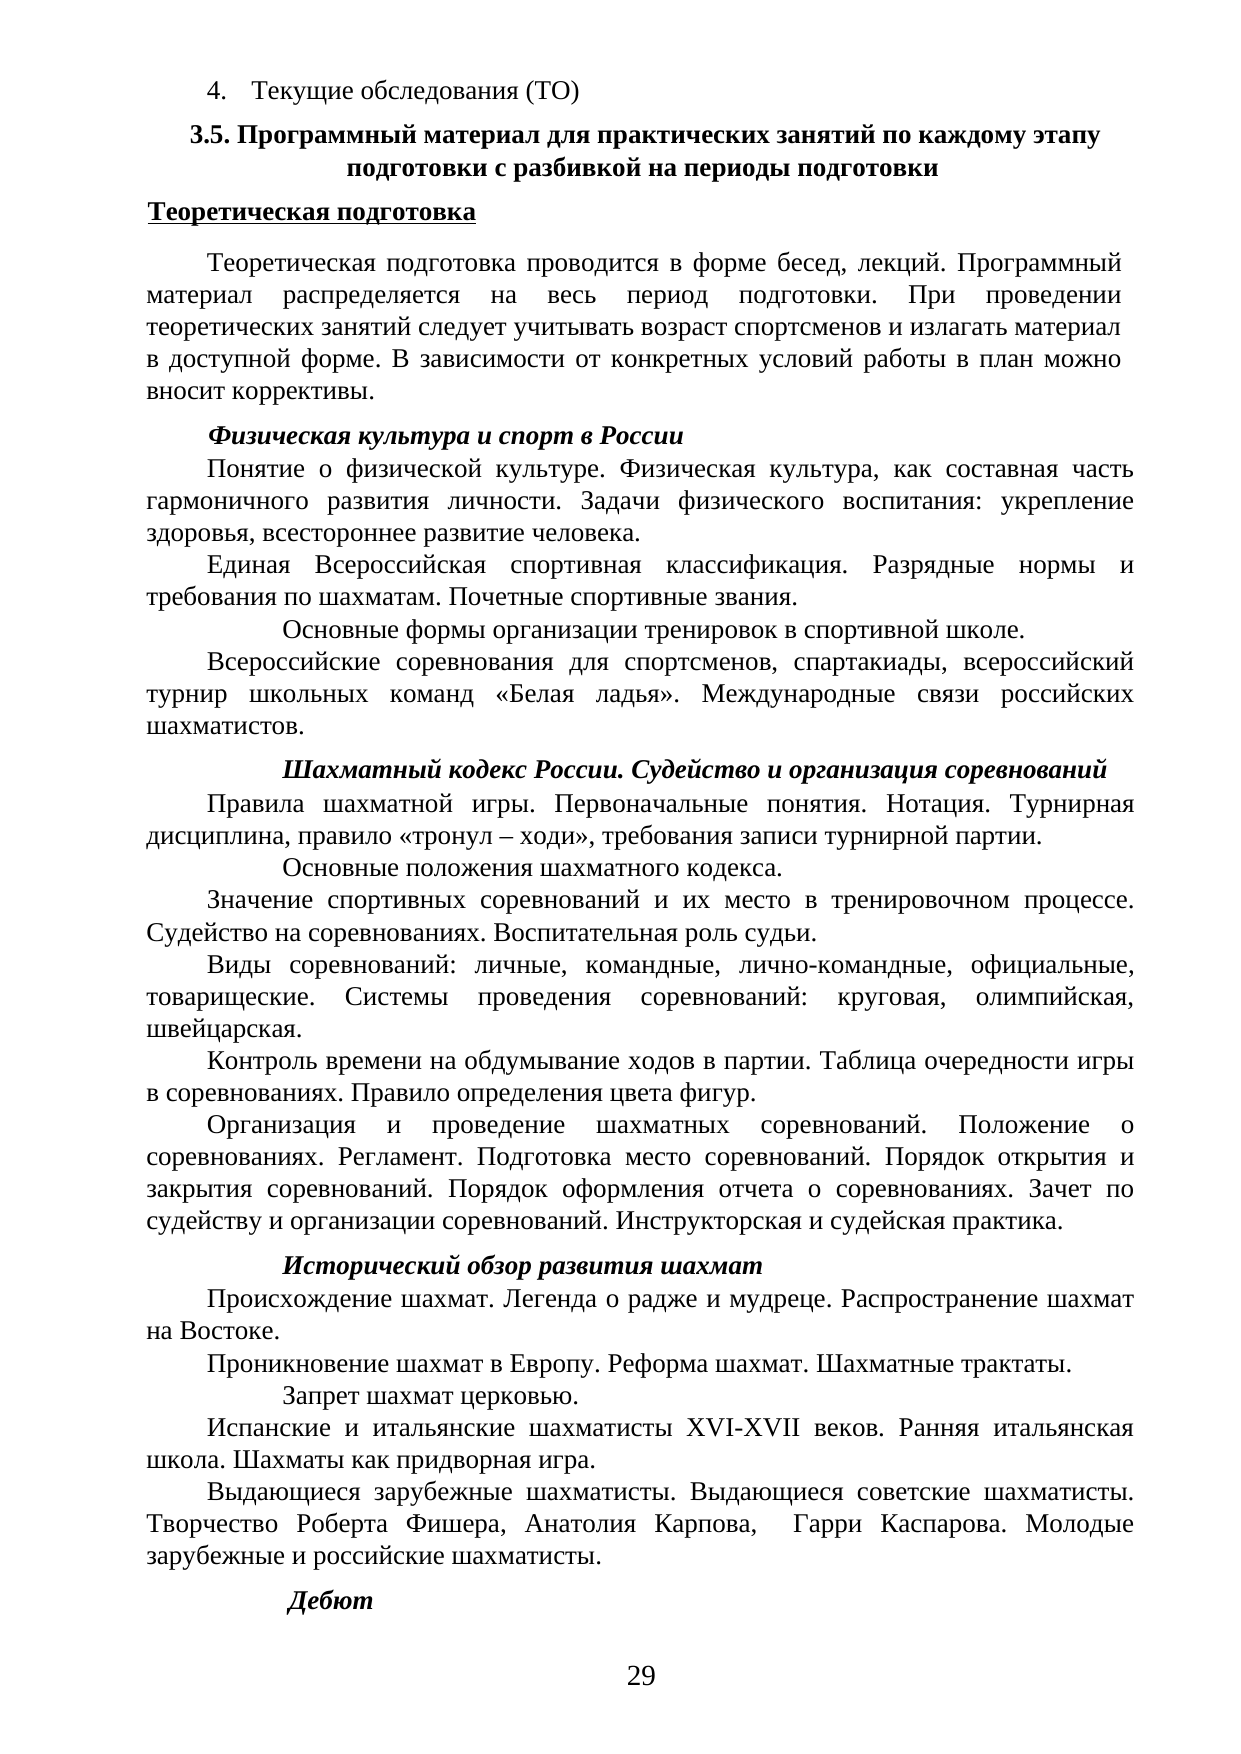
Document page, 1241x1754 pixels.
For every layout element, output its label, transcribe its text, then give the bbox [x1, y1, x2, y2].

text Происхождение шахмат. Легенда о радже и мудреце. Распространение шахмат на Востоке. [146, 1282, 1135, 1346]
text Всероссийские соревнования для спортсменов, спартакиады, всероссийский турнир школьных команд «Белая ладья». Международные связи российских шахматистов. [146, 645, 1135, 740]
subtitle 3.5. Программный материал для практических занятий по каждому этапу подготовки с разбивкой на периоды подготовки [147, 118, 1136, 182]
text Проникновение шахмат в Европу. Реформа шахмат. Шахматные трактаты. [146, 1347, 1135, 1378]
text Теоретическая подготовка [147, 195, 1138, 227]
text Шахматный кодекс России. Судейство и организация соревнований [221, 753, 1138, 785]
text Значение спортивных соревнований и их место в тренировочном процессе. Судейство на соревнованиях. Воспитательная роль судьи. [146, 884, 1135, 947]
text Основные формы организации тренировок в спортивной школе. [221, 613, 1135, 644]
text Испанские и итальянские шахматисты XVI-XVII веков. Ранняя итальянская школа. Шахматы как придворная игра. [146, 1411, 1135, 1474]
text Контроль времени на обдумывание ходов в партии. Таблица очередности игры в соревнованиях. Правило определения цвета фигур. [146, 1044, 1135, 1107]
text Выдающиеся зарубежные шахматисты. Выдающиеся советские шахматисты. Творчество Роберта Фишера, Анатолия Карпова, Гарри Каспарова. Молодые зарубежные и российские шахматисты. [146, 1476, 1135, 1571]
text Правила шахматной игры. Первоначальные понятия. Нотация. Турнирная дисциплина, правило «тронул – ходи», требования записи турнирной партии. [146, 787, 1135, 850]
list Текущие обследования (ТО) [146, 74, 1135, 105]
text Понятие о физической культуре. Физическая культура, как составная часть гармоничного развития личности. Задачи физического воспитания: укрепление здоровья, всестороннее развитие человека. [146, 452, 1135, 547]
text Единая Всероссийская спортивная классификация. Разрядные нормы и требования по шахматам. Почетные спортивные звания. [146, 548, 1135, 612]
text Теоретическая подготовка проводится в форме бесед, лекций. Программный материал распределяется на весь период подготовки. При проведении теоретических занятий следует учитывать возраст спортсменов и излагать материал в доступной форме. В зависимости от конкретных условий работы в план можно вносит коррективы. [146, 246, 1123, 405]
text Основные положения шахматного кодекса. [221, 851, 1135, 882]
text Дебют [221, 1584, 1138, 1615]
text Виды соревнований: личные, командные, лично-командные, официальные, товарищеские. Системы проведения соревнований: круговая, олимпийская, швейцарская. [146, 948, 1135, 1043]
text Запрет шахмат церковью. [221, 1379, 1135, 1410]
text Организация и проведение шахматных соревнований. Положение о соревнованиях. Регламент. Подготовка место соревнований. Порядок открытия и закрытия соревнований. Порядок оформления отчета о соревнованиях. Зачет по судейству и организации соревнований. Инструкторская и судейская практика. [146, 1108, 1135, 1236]
text Физическая культура и спорт в России [147, 419, 1138, 450]
text Исторический обзор развития шахмат [221, 1249, 1138, 1280]
